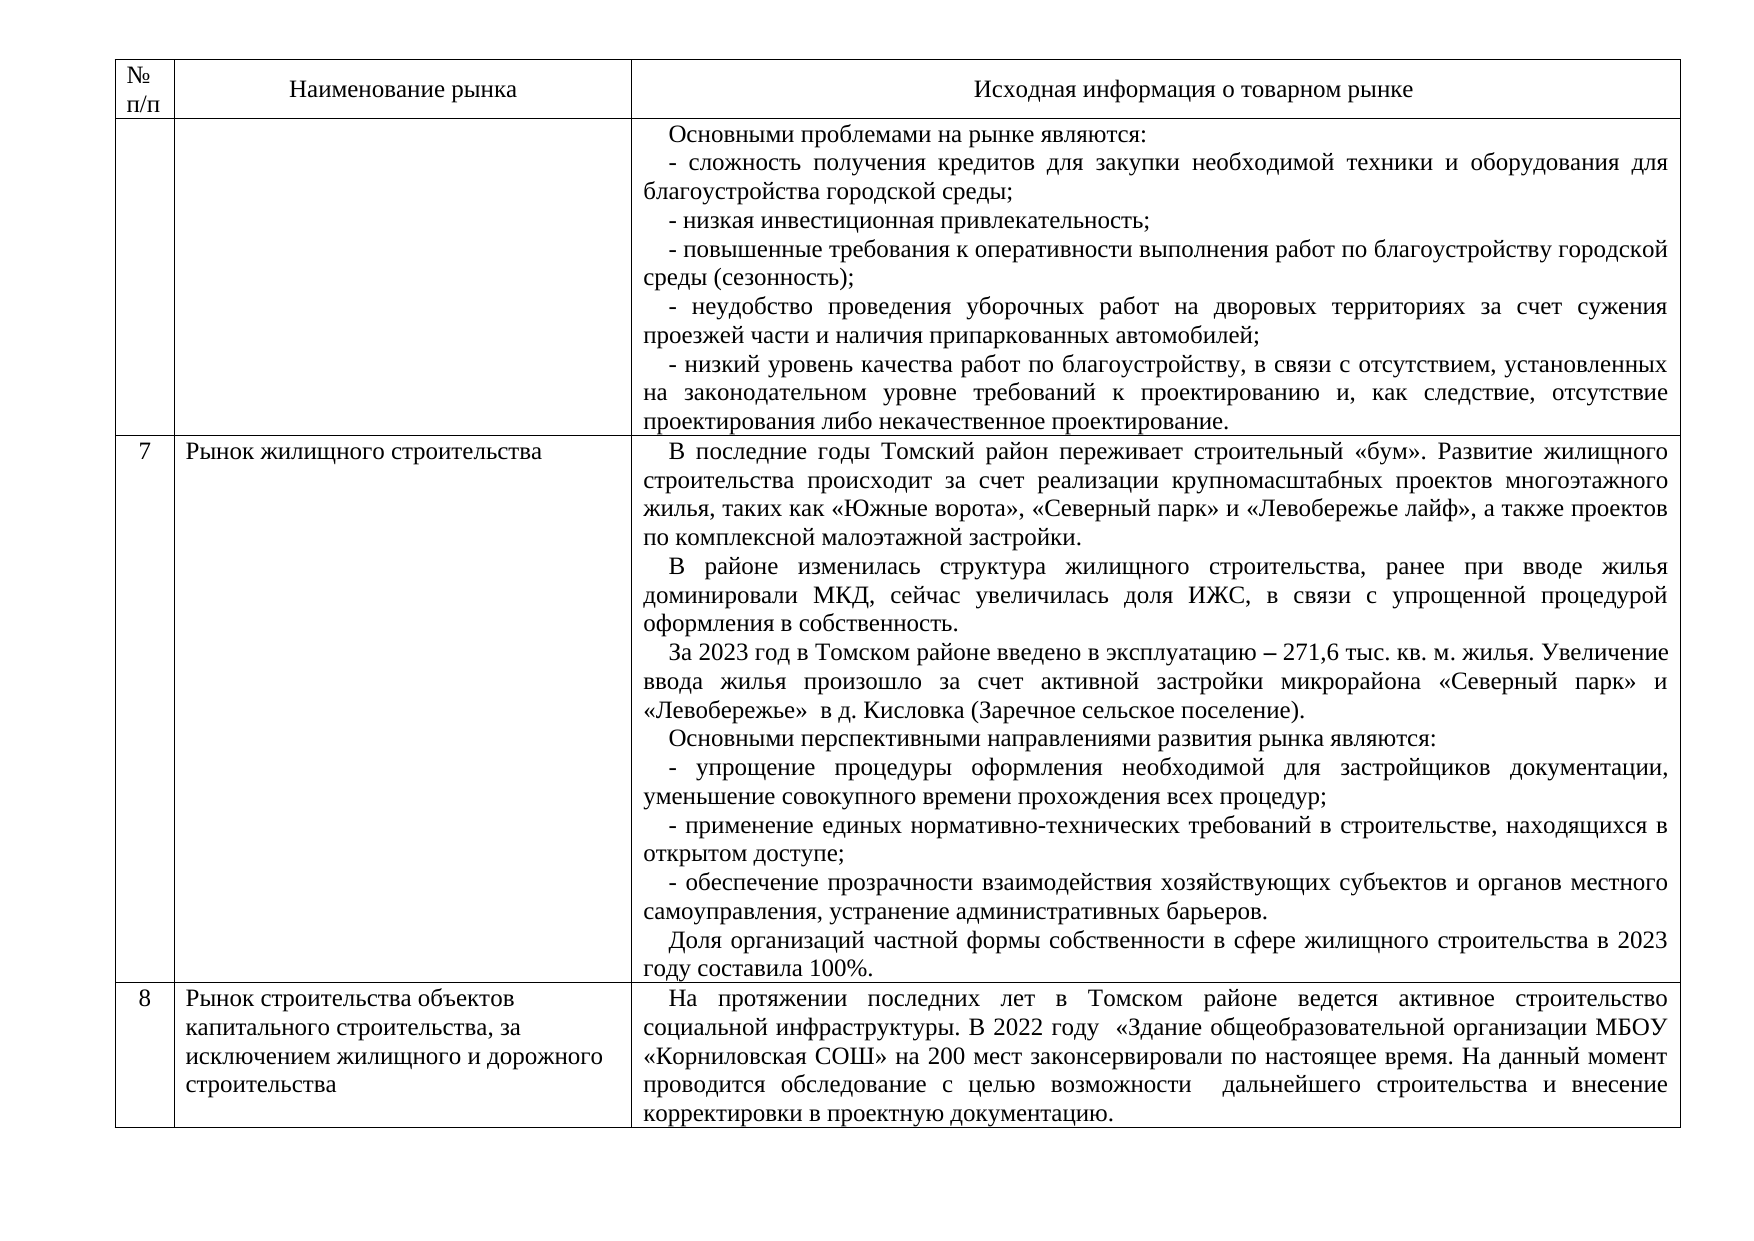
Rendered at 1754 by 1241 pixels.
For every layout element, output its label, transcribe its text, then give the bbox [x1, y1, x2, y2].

table_cell 7 [116, 436, 174, 982]
table_cell 6 [116, 119, 174, 435]
table_header Исходная информация о товарном рынке [632, 60, 1680, 118]
table_header Наименование рынка [175, 60, 631, 118]
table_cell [632, 983, 1680, 1127]
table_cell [175, 119, 631, 435]
table_cell 8 [116, 983, 174, 1127]
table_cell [632, 119, 1680, 435]
table_header № п/п [116, 60, 174, 118]
table_cell Рынок жилищного строительства [175, 436, 631, 982]
table_cell В последние годы Томский район переживает строительный «бум». Развитие жилищного строительства происходит за счет реализации крупномасштабных проектов многоэтажного жилья, таких как «Южные ворота», «Северный парк» и «Левобережье лайф», а также проектов по комплексной малоэтажной застройки. В районе изменилась структура жилищного строительства, ранее при вводе жилья доминировали МКД, сейчас увеличилась доля ИЖС, в связи с упрощенной процедурой оформления в собственность. За 2023 год в Томском районе введено в эксплуатацию – 271,6 тыс. кв. м. жилья. Увеличение ввода жилья произошло за счет активной застройки микрорайона «Северный парк» и «Левобережье» в д. Кисловка (Заречное сельское поселение). Основными перспективными направлениями развития рынка являются: - упрощение процедуры оформления необходимой для застройщиков документации, уменьшение совокупного времени прохождения всех процедур; - применение единых нормативно-технических требований в строительстве, находящихся в открытом доступе; - обеспечение прозрачности взаимодействия хозяйствующих субъектов и органов местного самоуправления, устранение административных барьеров. Доля организаций частной формы собственности в сфере жилищного строительства в 2023 году составила 100%. [632, 436, 1680, 982]
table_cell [175, 983, 631, 1127]
